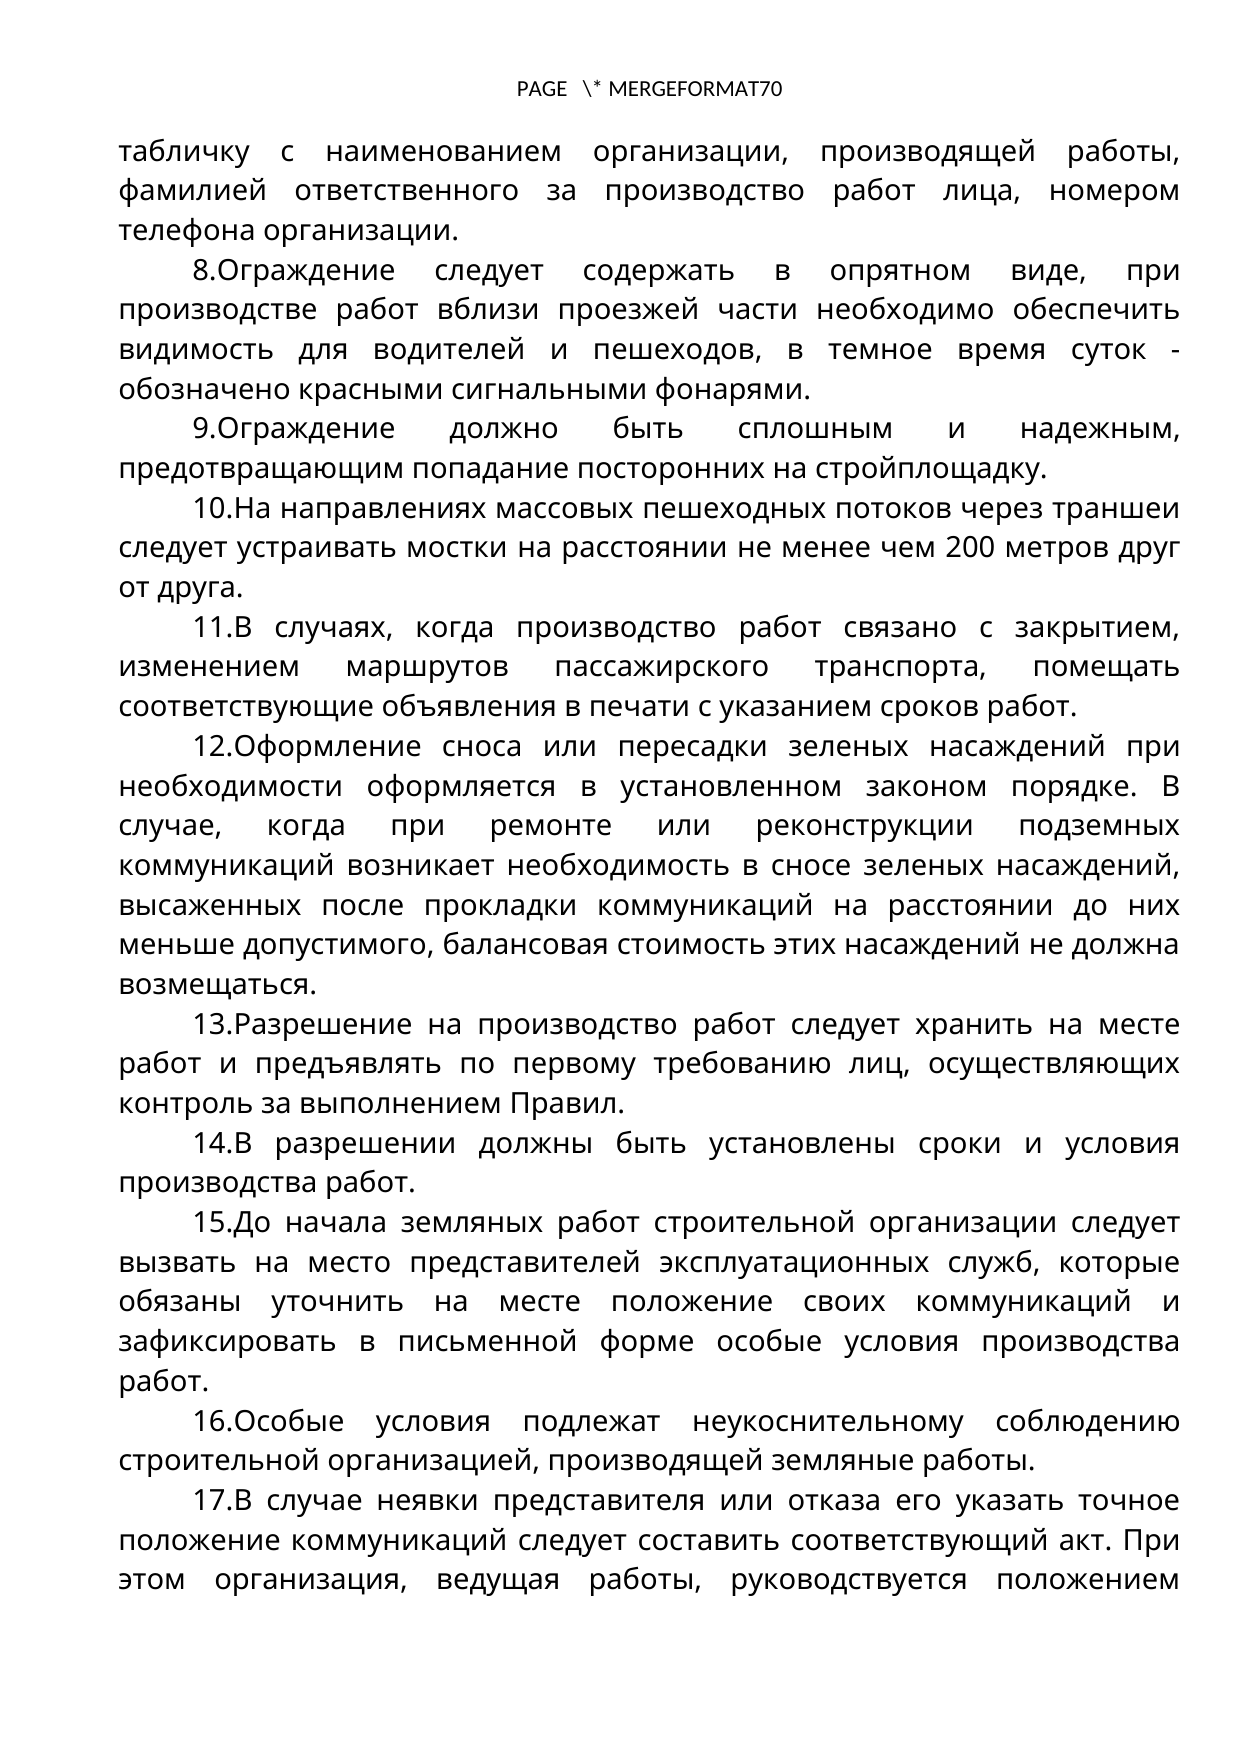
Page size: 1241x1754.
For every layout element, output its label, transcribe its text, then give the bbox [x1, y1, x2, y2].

list Ограждение следует содержать в опрятном виде, при производстве работ вблизи проезжей части необходимо обеспечить видимость для водителей и пешеходов, в темное время суток - обозначено красными сигнальными фонарями. [118, 249, 1181, 408]
list Оформление сноса или пересадки зеленых насаждений при необходимости оформляется в установленном законом порядке. В случае, когда при ремонте или реконструкции подземных коммуникаций возникает необходимость в сносе зеленых насаждений, высаженных после прокладки коммуникаций на расстоянии до них меньше допустимого, балансовая стоимость этих насаждений не должна возмещаться. [118, 725, 1181, 1003]
list До начала земляных работ строительной организации следует вызвать на место представителей эксплуатационных служб, которые обязаны уточнить на месте положение своих коммуникаций и зафиксировать в письменной форме особые условия производства работ. [118, 1201, 1181, 1400]
list Ограждение должно быть сплошным и надежным, предотвращающим попадание посторонних на стройплощадку. [118, 408, 1181, 487]
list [118, 1479, 1181, 1598]
list Разрешение на производство работ следует хранить на месте работ и предъявлять по первому требованию лиц, осуществляющих контроль за выполнением Правил. [118, 1003, 1181, 1122]
list На направлениях массовых пешеходных потоков через траншеи следует устраивать мостки на расстоянии не менее чем друг от друга. [118, 487, 1181, 606]
list В разрешении должны быть установлены сроки и условия производства работ. [118, 1122, 1181, 1201]
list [118, 130, 1181, 249]
list В случаях, когда производство работ связано с закрытием, изменением маршрутов пассажирского транспорта, помещать соответствующие объявления в печати с указанием сроков работ. [118, 606, 1181, 725]
list Особые условия подлежат неукоснительному соблюдению строительной организацией, производящей земляные работы. [118, 1400, 1181, 1479]
